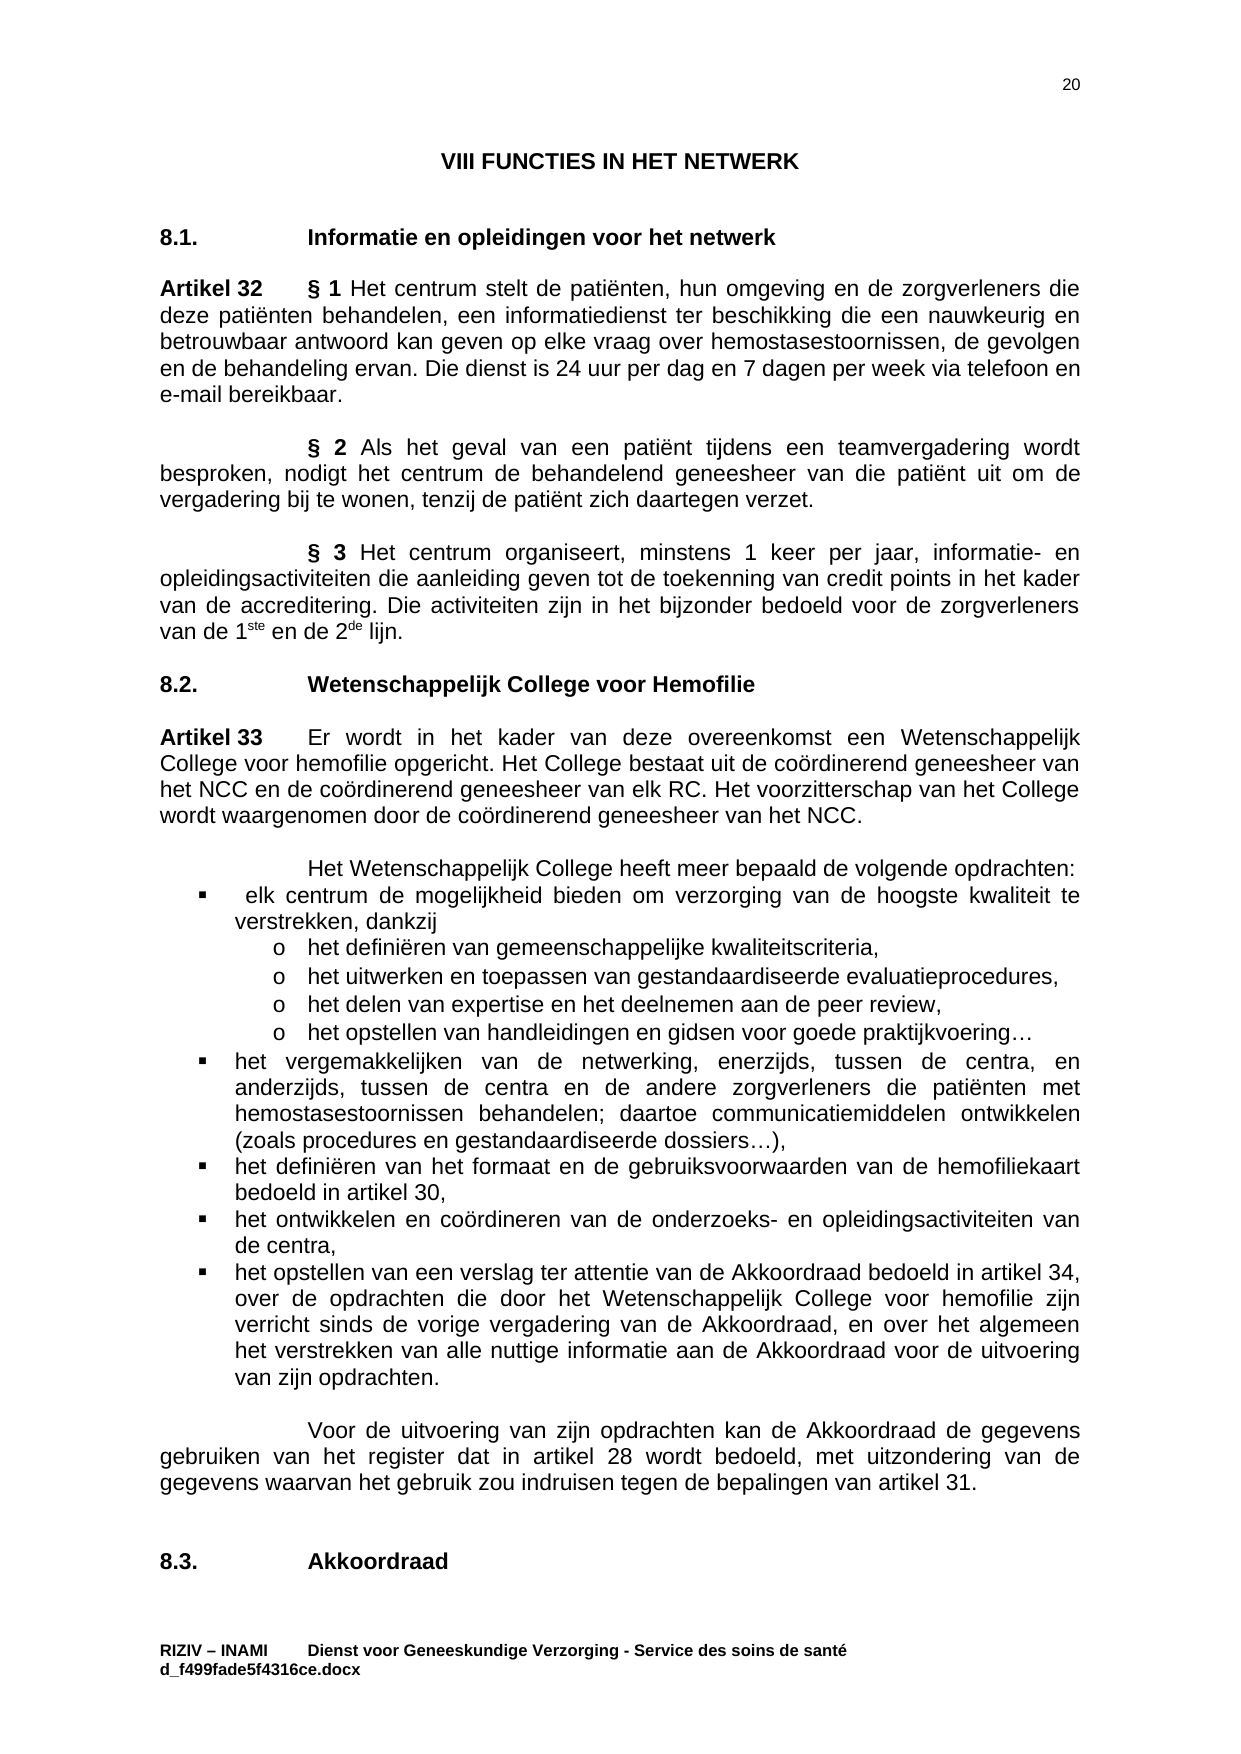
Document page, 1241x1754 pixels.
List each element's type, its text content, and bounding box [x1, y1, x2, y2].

list het vergemakkelijken van de netwerking, enerzijds, tussen de centra, en anderzijds, tussen de centra en de andere zorgverleners die patiënten met hemostasestoornissen behandelen; daartoe communicatiemiddelen ontwikkelen (zoals procedures en gestandaardiseerde dossiers…), [197, 1048, 1081, 1153]
list het opstellen van handleidingen en gidsen voor goede praktijkvoering… [272, 1019, 1081, 1048]
text 8.1. Informatie en opleidingen voor het netwerk [159, 224, 1081, 250]
text Het Wetenschappelijk College heeft meer bepaald de volgende opdrachten: [159, 855, 1081, 882]
list elk centrum de mogelijkheid bieden om verzorging van de hoogste kwaliteit te verstrekken, dankzij [197, 882, 1081, 934]
list het definiëren van het formaat en de gebruiksvoorwaarden van de hemofiliekaart bedoeld in artikel 30, [197, 1153, 1081, 1206]
text Voor de uitvoering van zijn opdrachten kan de Akkoordraad de gegevens gebruiken van het register dat in artikel 28 wordt bedoeld, met uitzondering van de gegevens waarvan het gebruik zou indruisen tegen de bepalingen van artikel 31. [159, 1417, 1081, 1496]
text VIII FUNCTIES IN HET NETWERK [159, 148, 1081, 174]
text Artikel 33 Er wordt in het kader van deze overeenkomst een Wetenschappelijk College voor hemofilie opgericht. Het College bestaat uit de coördinerend geneesheer van het NCC en de coördinerend geneesheer van elk RC. Het voorzitterschap van het College wordt waargenomen door de coördinerend geneesheer van het NCC. [159, 723, 1081, 829]
list het delen van expertise en het deelnemen aan de peer review, [272, 991, 1081, 1019]
text Artikel 32 § 1 Het centrum stelt de patiënten, hun omgeving en de zorgverleners die deze patiënten behandelen, een informatiedienst ter beschikking die een nauwkeurig en betrouwbaar antwoord kan geven op elke vraag over hemostasestoornissen, de gevolgen en de behandeling ervan. Die dienst is 24 uur per dag en 7 dagen per week via telefoon en e-mail bereikbaar. [159, 275, 1081, 407]
list het uitwerken en toepassen van gestandaardiseerde evaluatieprocedures, [272, 963, 1081, 991]
list het definiëren van gemeenschappelijke kwaliteitscriteria, [272, 934, 1081, 963]
text § 3 Het centrum organiseert, minstens 1 keer per jaar, informatie- en opleidingsactiviteiten die aanleiding geven tot de toekenning van credit points in het kader van de accreditering. Die activiteiten zijn in het bijzonder bedoeld voor de zorgverleners van de 1ste en de 2de lijn. [159, 539, 1081, 644]
text § 2 Als het geval van een patiënt tijdens een teamvergadering wordt besproken, nodigt het centrum de behandelend geneesheer van die patiënt uit om de vergadering bij te wonen, tenzij de patiënt zich daartegen verzet. [159, 433, 1081, 513]
text 8.3. Akkoordraad [159, 1548, 1081, 1575]
list het opstellen van een verslag ter attentie van de Akkoordraad bedoeld in artikel 34, over de opdrachten die door het Wetenschappelijk College voor hemofilie zijn verricht sinds de vorige vergadering van de Akkoordraad, en over het algemeen het verstrekken van alle nuttige informatie aan de Akkoordraad voor de uitvoering van zijn opdrachten. [197, 1258, 1081, 1390]
text 8.2. Wetenschappelijk College voor Hemofilie [159, 671, 1081, 697]
list het ontwikkelen en coördineren van de onderzoeks- en opleidingsactiviteiten van de centra, [197, 1206, 1081, 1258]
